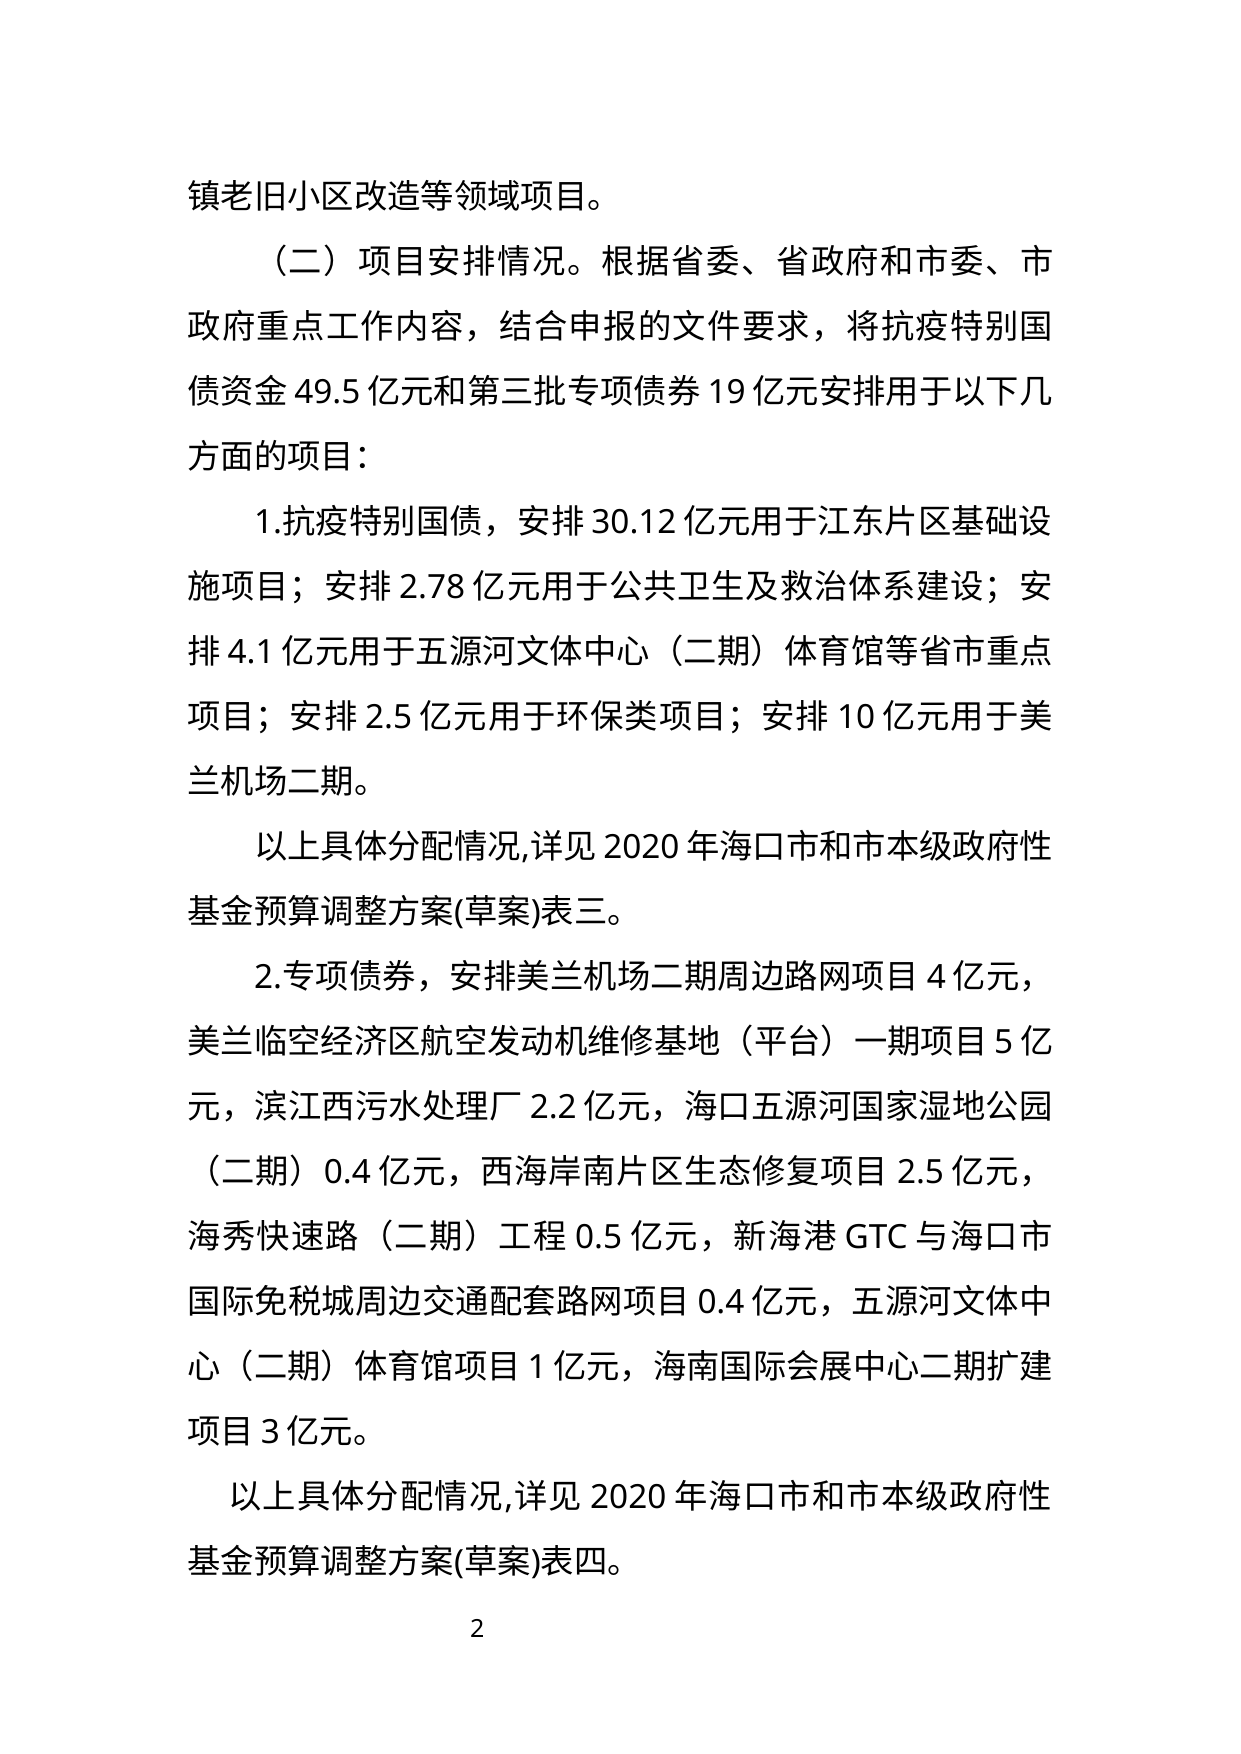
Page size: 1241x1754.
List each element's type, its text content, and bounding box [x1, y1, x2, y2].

text 1.抗疫特别国债，安排30.12亿元用于江东片区基础设施项目；安排2.78亿元用于公共卫生及救治体系建设；安排4.1亿元用于五源河文体中心（二期）体育馆等省市重点项目；安排2.5亿元用于环保类项目；安排10亿元用于美兰机场二期。 [187, 487, 1053, 812]
text 以上具体分配情况,详见2020年海口市和市本级政府性基金预算调整方案(草案)表三。 [187, 812, 1053, 942]
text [187, 162, 1053, 227]
text （二）项目安排情况。根据省委、省政府和市委、市政府重点工作内容，结合申报的文件要求，将抗疫特别国债资金49.5亿元和第三批专项债券19亿元安排用于以下几方面的项目： [187, 227, 1053, 487]
list 以上具体分配情况,详见2020年海口市和市本级政府性基金预算调整方案(草案)表四。 [187, 1462, 1053, 1592]
list 2.专项债券，安排美兰机场二期周边路网项目4亿元，美兰临空经济区航空发动机维修基地（平台）一期项目5亿元，滨江西污水处理厂2.2亿元，海口五源河国家湿地公园（二期）0.4亿元，西海岸南片区生态修复项目2.5亿元，海秀快速路（二期）工程0.5亿元，新海港GTC与海口市国际免税城周边交通配套路网项目0.4亿元，五源河文体中心（二期）体育馆项目1亿元，海南国际会展中心二期扩建项目3亿元。 [187, 942, 1053, 1462]
